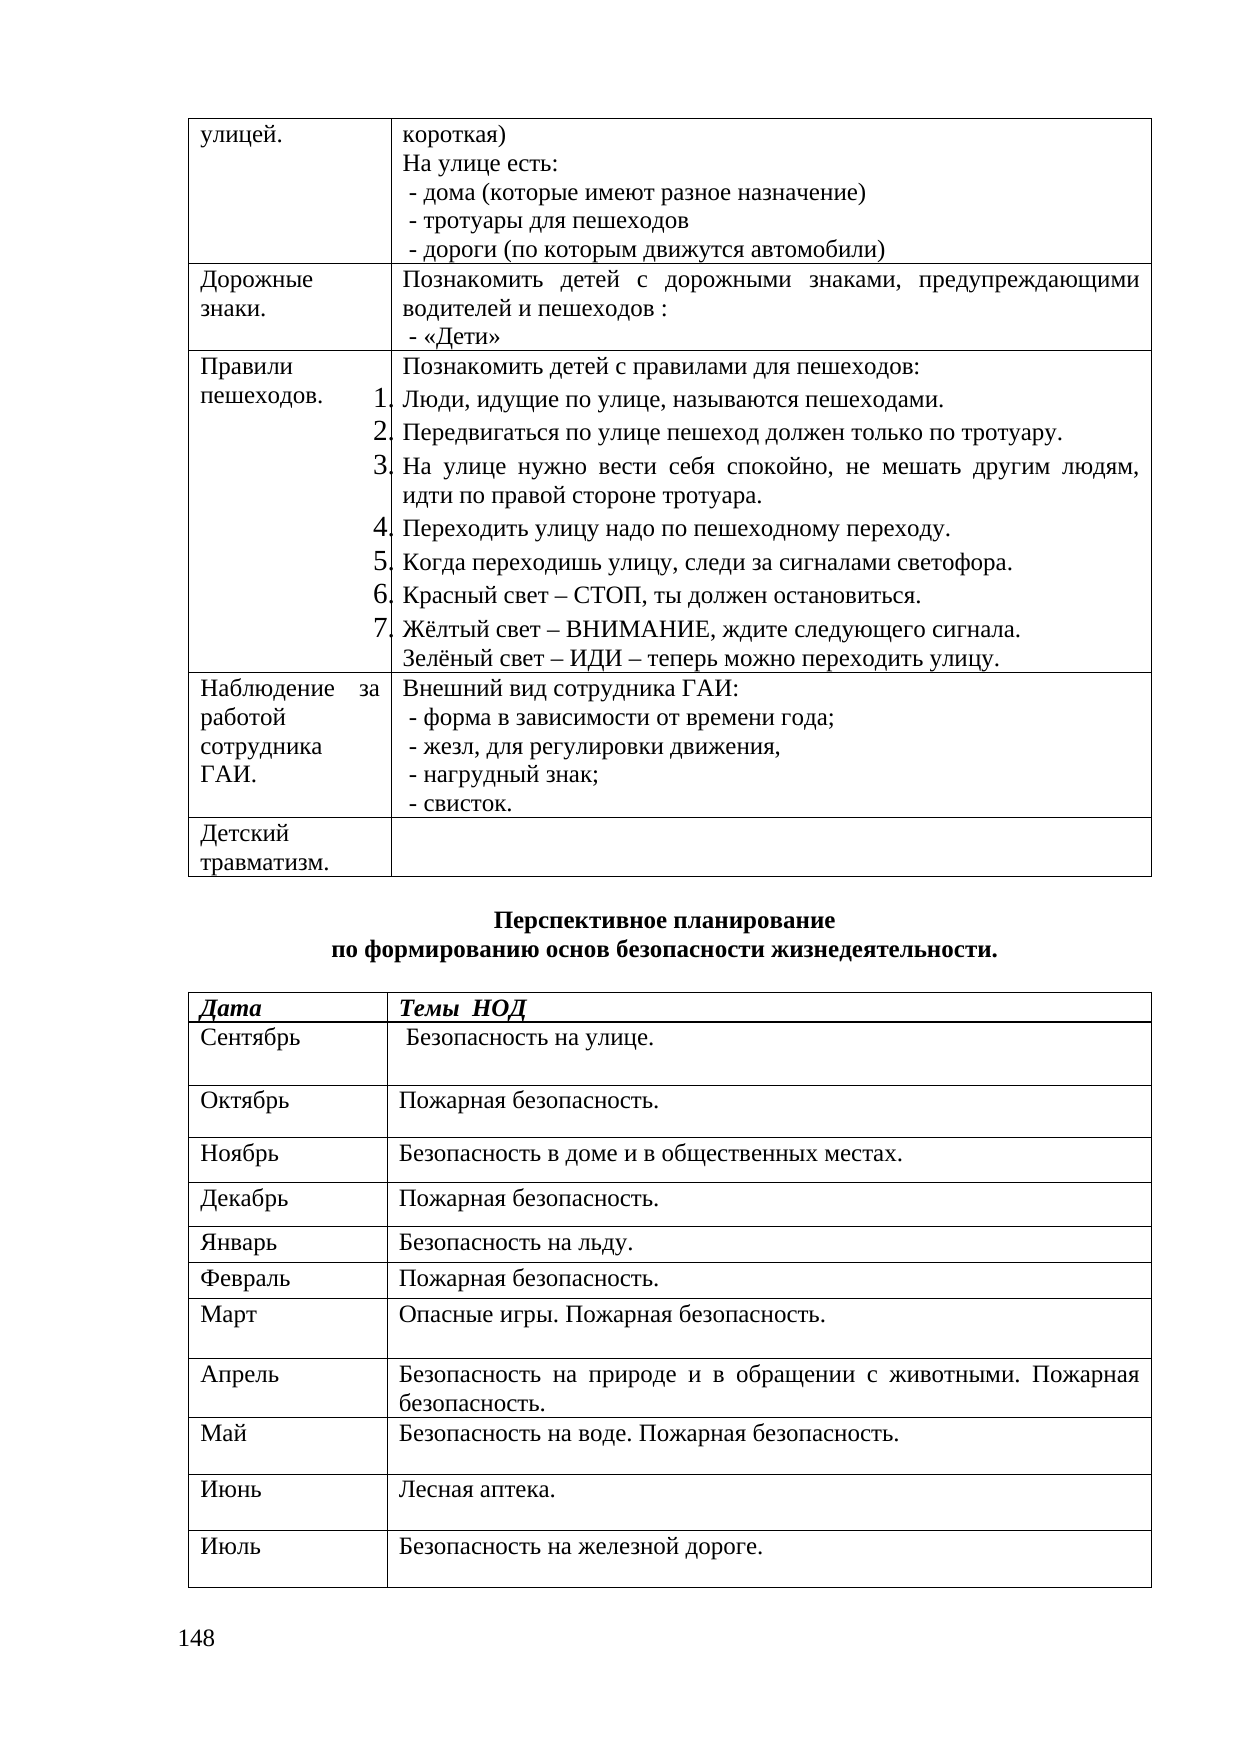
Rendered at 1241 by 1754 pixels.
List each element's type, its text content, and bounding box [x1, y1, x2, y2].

table_cell Безопасность на воде. Пожарная безопасность. [388, 1418, 1151, 1473]
table_cell Ноябрь [189, 1138, 387, 1182]
table_cell Безопасность на железной дороге. [388, 1531, 1151, 1587]
table_cell Безопасность на улице. [388, 1023, 1151, 1084]
text по формированию основ безопасности жизнедеятельности. [177, 934, 1152, 963]
table_cell [392, 818, 1151, 876]
table_cell Детский травматизм. [189, 818, 391, 876]
table_cell Февраль [189, 1263, 387, 1298]
table_cell Пожарная безопасность. [388, 1183, 1151, 1226]
table_cell Декабрь [189, 1183, 387, 1226]
table_cell Правили пешеходов. [189, 351, 391, 672]
table_cell Наблюдение за работой сотрудника ГАИ. [189, 673, 391, 817]
table_cell Октябрь [189, 1086, 387, 1137]
table_cell Март [189, 1299, 387, 1358]
table_cell Опасные игры. Пожарная безопасность. [388, 1299, 1151, 1358]
table_cell Пожарная безопасность. [388, 1263, 1151, 1298]
table_cell Дорожные знаки. [189, 264, 391, 350]
table_cell Познакомить детей с дорожными знаками, предупреждающими водителей и пешеходов : - «Дети» [392, 264, 1151, 350]
table_cell Внешний вид сотрудника ГАИ: - форма в зависимости от времени года; - жезл, для регулировки движения, - нагрудный знак; - свисток. [392, 673, 1151, 817]
table_cell Июнь [189, 1475, 387, 1530]
table_cell Январь [189, 1227, 387, 1262]
table_cell Сентябрь [189, 1023, 387, 1084]
table_cell Лесная аптека. [388, 1475, 1151, 1530]
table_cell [189, 119, 391, 263]
table_cell Безопасность на льду. [388, 1227, 1151, 1262]
table_cell Пожарная безопасность. [388, 1086, 1151, 1137]
table_header Дата [189, 993, 387, 1021]
table_cell Май [189, 1418, 387, 1473]
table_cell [392, 119, 1151, 263]
text Перспективное планирование [177, 905, 1152, 934]
table_cell Познакомить детей с правилами для пешеходов: Люди, идущие по улице, называются пешеходами. Передвигаться по улице пешеход должен только по тротуару. На улице нужно вести себя спокойно, не мешать другим людям, идти по правой стороне тротуара. Переходить улицу надо по пешеходному переходу. Когда переходишь улицу, следи за сигналами светофора. Красный свет – СТОП, ты должен остановиться. Жёлтый свет – ВНИМАНИЕ, ждите следующего сигнала. Зелёный свет – ИДИ – теперь можно переходить улицу. [392, 351, 1151, 672]
table_cell Безопасность в доме и в общественных местах. [388, 1138, 1151, 1182]
table_cell Июль [189, 1531, 387, 1587]
table_header Темы НОД [388, 993, 1151, 1021]
table_cell Апрель [189, 1359, 387, 1417]
table_cell Безопасность на природе и в обращении с животными. Пожарная безопасность. [388, 1359, 1151, 1417]
